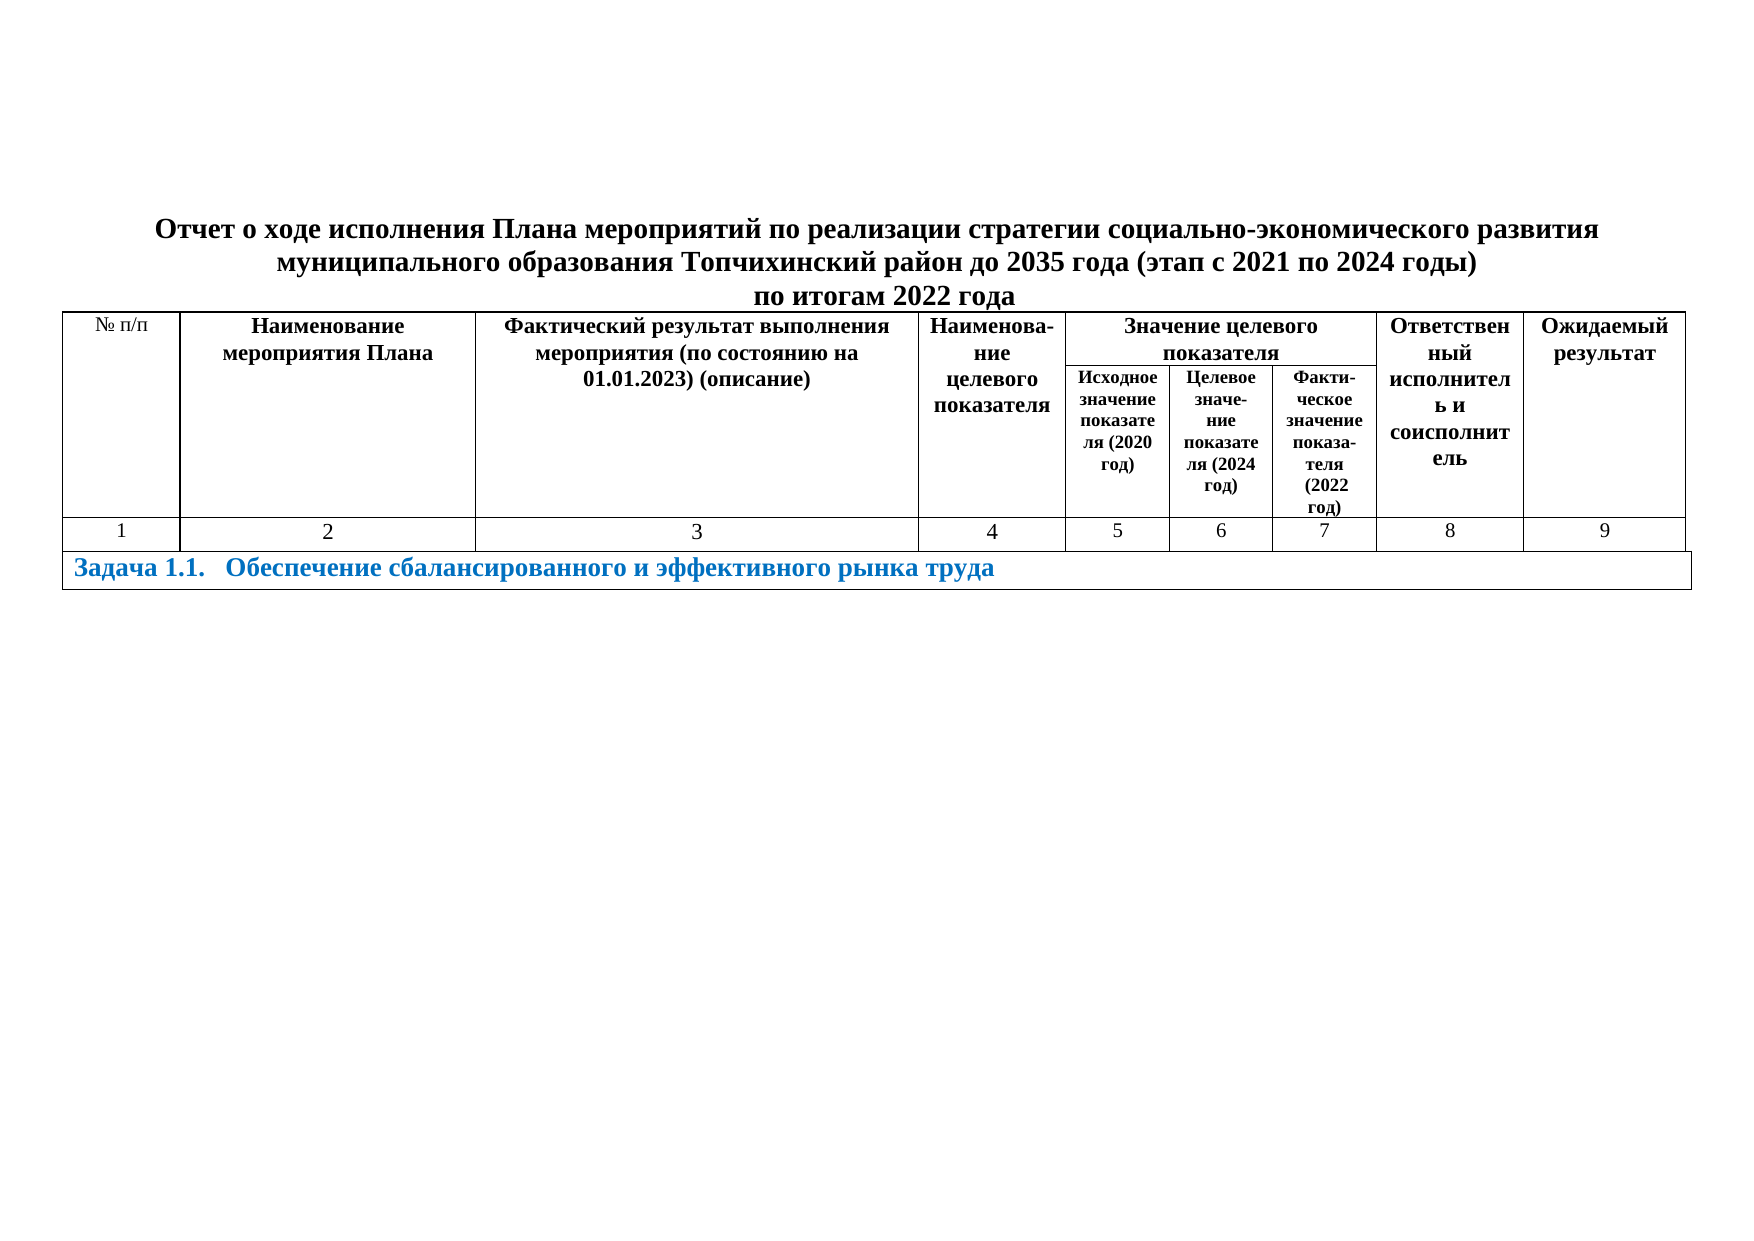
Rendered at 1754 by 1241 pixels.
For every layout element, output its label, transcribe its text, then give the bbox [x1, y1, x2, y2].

table_cell 2 [181, 518, 475, 551]
table_cell Факти-ческое значение показа-теля (2022 год) [1273, 366, 1376, 517]
table_cell Задача 1.1. Обеспечение сбалансированного и эффективного рынка труда [63, 552, 1691, 588]
table_header Фактический результат выполнения мероприятия (по состоянию на 01.01.2023) (описание) [476, 313, 918, 517]
table_cell 3 [476, 518, 918, 551]
table_header Наименование мероприятия Плана [181, 313, 475, 517]
table_header Ожидаемый результат [1524, 313, 1685, 517]
table_cell 9 [1524, 518, 1685, 551]
table_cell 5 [1066, 518, 1169, 551]
text по итогам 2022 года [59, 278, 1695, 311]
table_cell 6 [1170, 518, 1272, 551]
table_cell 4 [919, 518, 1065, 551]
table_cell 7 [1273, 518, 1376, 551]
table_header Значение целевого показателя [1066, 313, 1376, 365]
table_cell Целевое значе-ние показателя (2024 год) [1170, 366, 1272, 517]
table_header Ответственный исполнитель и соисполнитель [1377, 313, 1523, 517]
table_cell 1 [63, 518, 179, 551]
text Отчет о ходе исполнения Плана мероприятий по реализации стратегии социально-экономического развития муниципального образования Топчихинский район до 2035 года (этап с 2021 по 2024 годы) [59, 211, 1695, 278]
table_cell 8 [1377, 518, 1523, 551]
table_header № п/п [63, 313, 179, 517]
table_header Наименова-ние целевого показателя [919, 313, 1065, 517]
table_cell Исходное значение показателя (2020 год) [1066, 366, 1169, 517]
